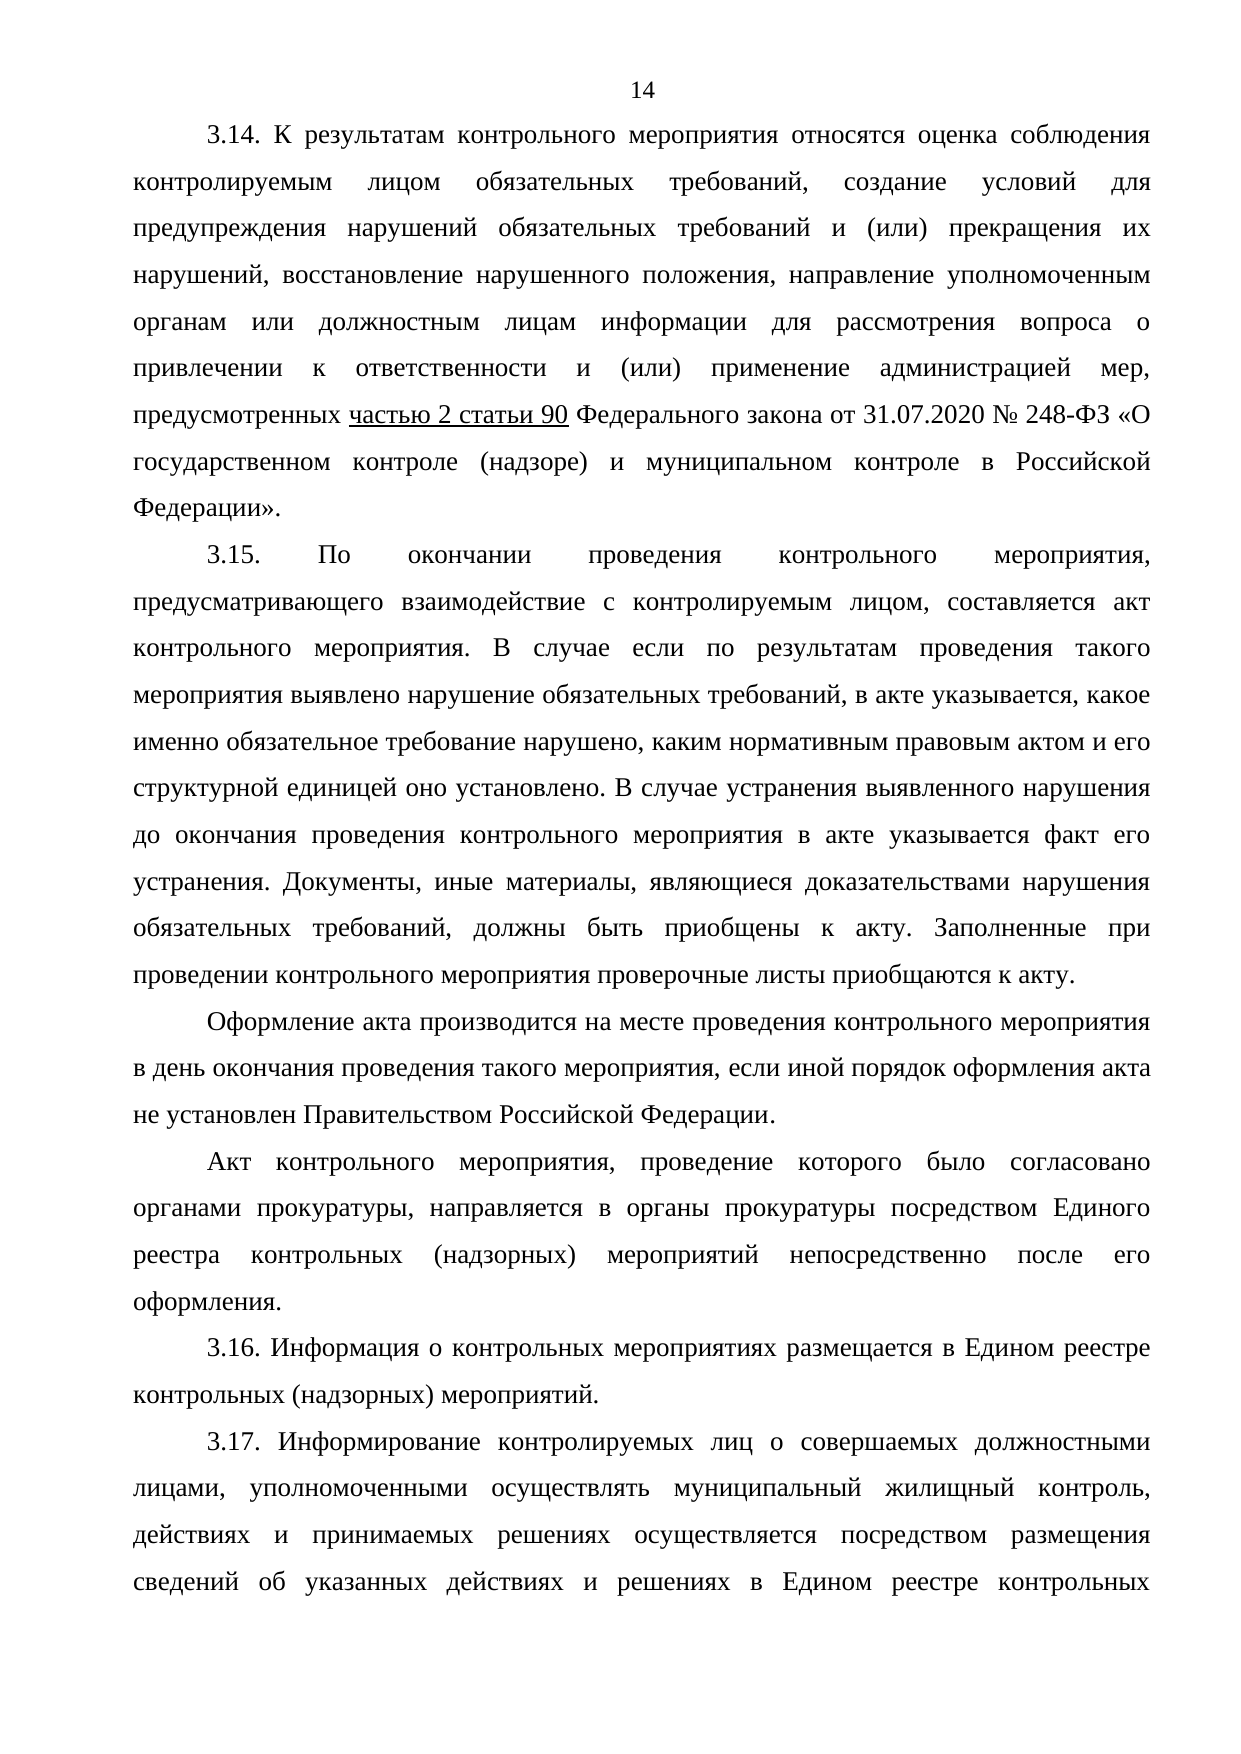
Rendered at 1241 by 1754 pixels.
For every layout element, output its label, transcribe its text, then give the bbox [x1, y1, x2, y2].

text 3.16. Информация о контрольных мероприятиях размещается в Едином реестре контрольных (надзорных) мероприятий. [133, 1331, 1152, 1409]
text 3.14. К результатам контрольного мероприятия относятся оценка соблюдения контролируемым лицом обязательных требований, создание условий для предупреждения нарушений обязательных требований и (или) прекращения их нарушений, восстановление нарушенного положения, направление уполномоченным органам или должностным лицам информации для рассмотрения вопроса о привлечении к ответственности и (или) применение администрацией мер, предусмотренных частью 2 статьи 90 Федерального закона от 31.07.2020 № 248-ФЗ «О государственном контроле (надзоре) и муниципальном контроле в Российской Федерации». [133, 118, 1152, 523]
text Оформление акта производится на месте проведения контрольного мероприятия в день окончания проведения такого мероприятия, если иной порядок оформления акта не установлен Правительством Российской Федерации. [133, 1005, 1152, 1129]
text Акт контрольного мероприятия, проведение которого было согласовано органами прокуратуры, направляется в органы прокуратуры посредством Единого реестра контрольных (надзорных) мероприятий непосредственно после его оформления. [133, 1145, 1152, 1316]
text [133, 1425, 1152, 1596]
text 3.15. По окончании проведения контрольного мероприятия, предусматривающего взаимодействие с контролируемым лицом, составляется акт контрольного мероприятия. В случае если по результатам проведения такого мероприятия выявлено нарушение обязательных требований, в акте указывается, какое именно обязательное требование нарушено, каким нормативным правовым актом и его структурной единицей оно установлено. В случае устранения выявленного нарушения до окончания проведения контрольного мероприятия в акте указывается факт его устранения. Документы, иные материалы, являющиеся доказательствами нарушения обязательных требований, должны быть приобщены к акту. Заполненные при проведении контрольного мероприятия проверочные листы приобщаются к акту. [133, 538, 1152, 989]
